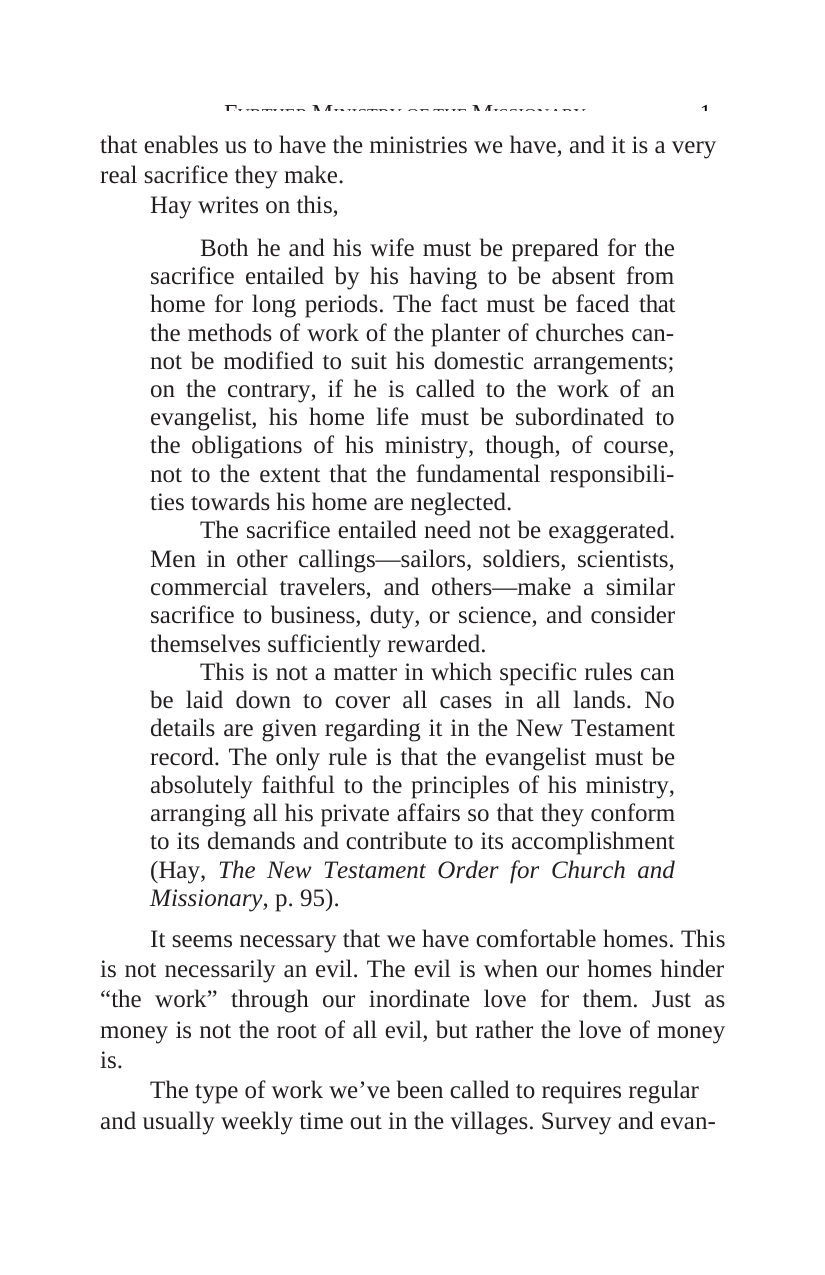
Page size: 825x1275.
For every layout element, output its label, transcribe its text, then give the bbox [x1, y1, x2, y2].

text Hay writes on this, [150, 190, 737, 219]
text The sacrifice entailed need not be exaggerated. Men in other callings—sailors, soldiers, scientists, commercial travelers, and others—make a similar sacrifice to business, duty, or science, and consider themselves sufficiently rewarded. [150, 516, 675, 657]
text It seems necessary that we have comfortable homes. This is not necessarily an evil. The evil is when our homes hinder “the work” through our inordinate love for them. Just as money is not the root of all evil, but rather the love of money is. [100, 924, 726, 1073]
text that enables us to have the ministries we have, and it is a very real sacrifice they make. [100, 130, 737, 189]
text The type of work we’ve been called to requires regular and usually weekly time out in the villages. Survey and evan- [100, 1076, 725, 1134]
text This is not a matter in which specific rules can be laid down to cover all cases in all lands. No details are given regarding it in the New Testament record. The only rule is that the evangelist must be absolutely faithful to the principles of his ministry, arranging all his private affairs so that they conform to its demands and contribute to its accomplishment (Hay, The New Testament Order for Church and Missionary, p. 95). [150, 658, 676, 912]
text Both he and his wife must be prepared for the sacrifice entailed by his having to be absent from home for long periods. The fact must be faced that the methods of work of the planter of churches can- not be modified to suit his domestic arrangements; on the contrary, if he is called to the work of an evangelist, his home life must be subordinated to the obligations of his ministry, though, of course, not to the extent that the fundamental responsibili- ties towards his home are neglected. [150, 233, 675, 516]
